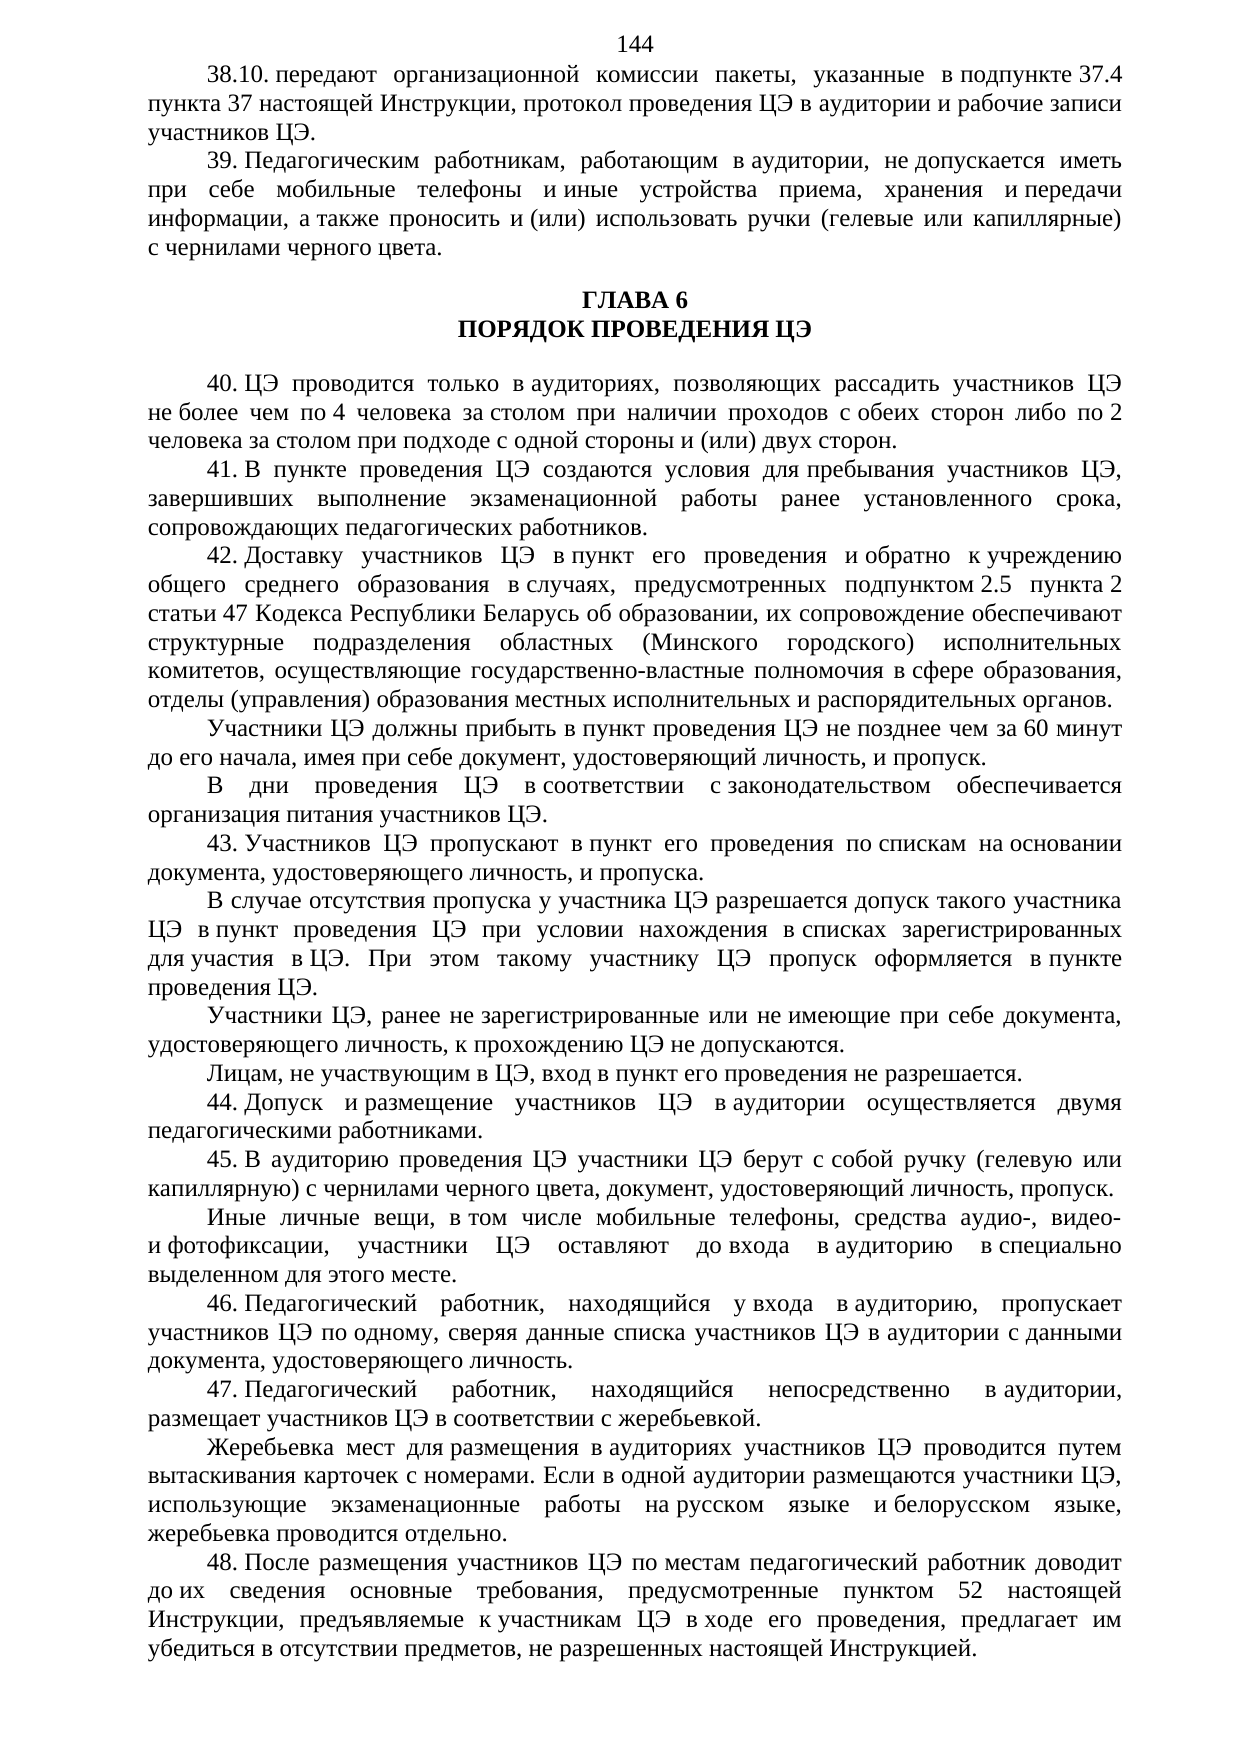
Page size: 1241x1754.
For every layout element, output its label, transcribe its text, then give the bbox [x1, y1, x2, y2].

text 48. После размещения участников ЦЭ по местам педагогический работник доводит до их сведения основные требования, предусмотренные пунктом 52 настоящей Инструкции, предъявляемые к участникам ЦЭ в ходе его проведения, предлагает им убедиться в отсутствии предметов, не разрешенных настоящей Инструкцией. [148, 1547, 1122, 1662]
text 38.10. передают организационной комиссии пакеты, указанные в подпункте 37.4 пункта 37 настоящей Инструкции, протокол проведения ЦЭ в аудитории и рабочие записи участников ЦЭ. [148, 59, 1122, 145]
text В дни проведения ЦЭ в соответствии с законодательством обеспечивается организация питания участников ЦЭ. [148, 770, 1122, 828]
text 41. В пункте проведения ЦЭ создаются условия для пребывания участников ЦЭ, завершивших выполнение экзаменационной работы ранее установленного срока, сопровождающих педагогических работников. [148, 454, 1122, 540]
text 47. Педагогический работник, находящийся непосредственно в аудитории, размещает участников ЦЭ в соответствии с жеребьевкой. [148, 1374, 1122, 1432]
text Иные личные вещи, в том числе мобильные телефоны, средства аудио-, видео- и фотофиксации, участники ЦЭ оставляют до входа в аудиторию в специально выделенном для этого месте. [148, 1202, 1122, 1288]
text 39. Педагогическим работникам, работающим в аудитории, не допускается иметь при себе мобильные телефоны и иные устройства приема, хранения и передачи информации, а также проносить и (или) использовать ручки (гелевые или капиллярные) с чернилами черного цвета. [148, 145, 1122, 260]
text Жеребьевка мест для размещения в аудиториях участников ЦЭ проводится путем вытаскивания карточек с номерами. Если в одной аудитории размещаются участники ЦЭ, использующие экзаменационные работы на русском языке и белорусском языке, жеребьевка проводится отдельно. [148, 1432, 1122, 1547]
text ГЛАВА 6 ПОРЯДОК ПРОВЕДЕНИЯ ЦЭ [148, 285, 1122, 343]
text 44. Допуск и размещение участников ЦЭ в аудитории осуществляется двумя педагогическими работниками. [148, 1087, 1122, 1144]
text 45. В аудиторию проведения ЦЭ участники ЦЭ берут с собой ручку (гелевую или капиллярную) с чернилами черного цвета, документ, удостоверяющий личность, пропуск. [148, 1144, 1122, 1202]
text Участники ЦЭ, ранее не зарегистрированные или не имеющие при себе документа, удостоверяющего личность, к прохождению ЦЭ не допускаются. [148, 1000, 1122, 1058]
text 43. Участников ЦЭ пропускают в пункт его проведения по спискам на основании документа, удостоверяющего личность, и пропуска. [148, 828, 1122, 885]
text 46. Педагогический работник, находящийся у входа в аудиторию, пропускает участников ЦЭ по одному, сверяя данные списка участников ЦЭ в аудитории с данными документа, удостоверяющего личность. [148, 1288, 1122, 1374]
text 42. Доставку участников ЦЭ в пункт его проведения и обратно к учреждению общего среднего образования в случаях, предусмотренных подпунктом 2.5 пункта 2 статьи 47 Кодекса Республики Беларусь об образовании, их сопровождение обеспечивают структурные подразделения областных (Минского городского) исполнительных комитетов, осуществляющие государственно-властные полномочия в сфере образования, отделы (управления) образования местных исполнительных и распорядительных органов. [148, 540, 1122, 713]
text Лицам, не участвующим в ЦЭ, вход в пункт его проведения не разрешается. [148, 1058, 1122, 1087]
text Участники ЦЭ должны прибыть в пункт проведения ЦЭ не позднее чем за 60 минут до его начала, имея при себе документ, удостоверяющий личность, и пропуск. [148, 713, 1122, 770]
text 40. ЦЭ проводится только в аудиториях, позволяющих рассадить участников ЦЭ не более чем по 4 человека за столом при наличии проходов с обеих сторон либо по 2 человека за столом при подходе с одной стороны и (или) двух сторон. [148, 368, 1122, 454]
text В случае отсутствия пропуска у участника ЦЭ разрешается допуск такого участника ЦЭ в пункт проведения ЦЭ при условии нахождения в списках зарегистрированных для участия в ЦЭ. При этом такому участнику ЦЭ пропуск оформляется в пункте проведения ЦЭ. [148, 885, 1122, 1000]
